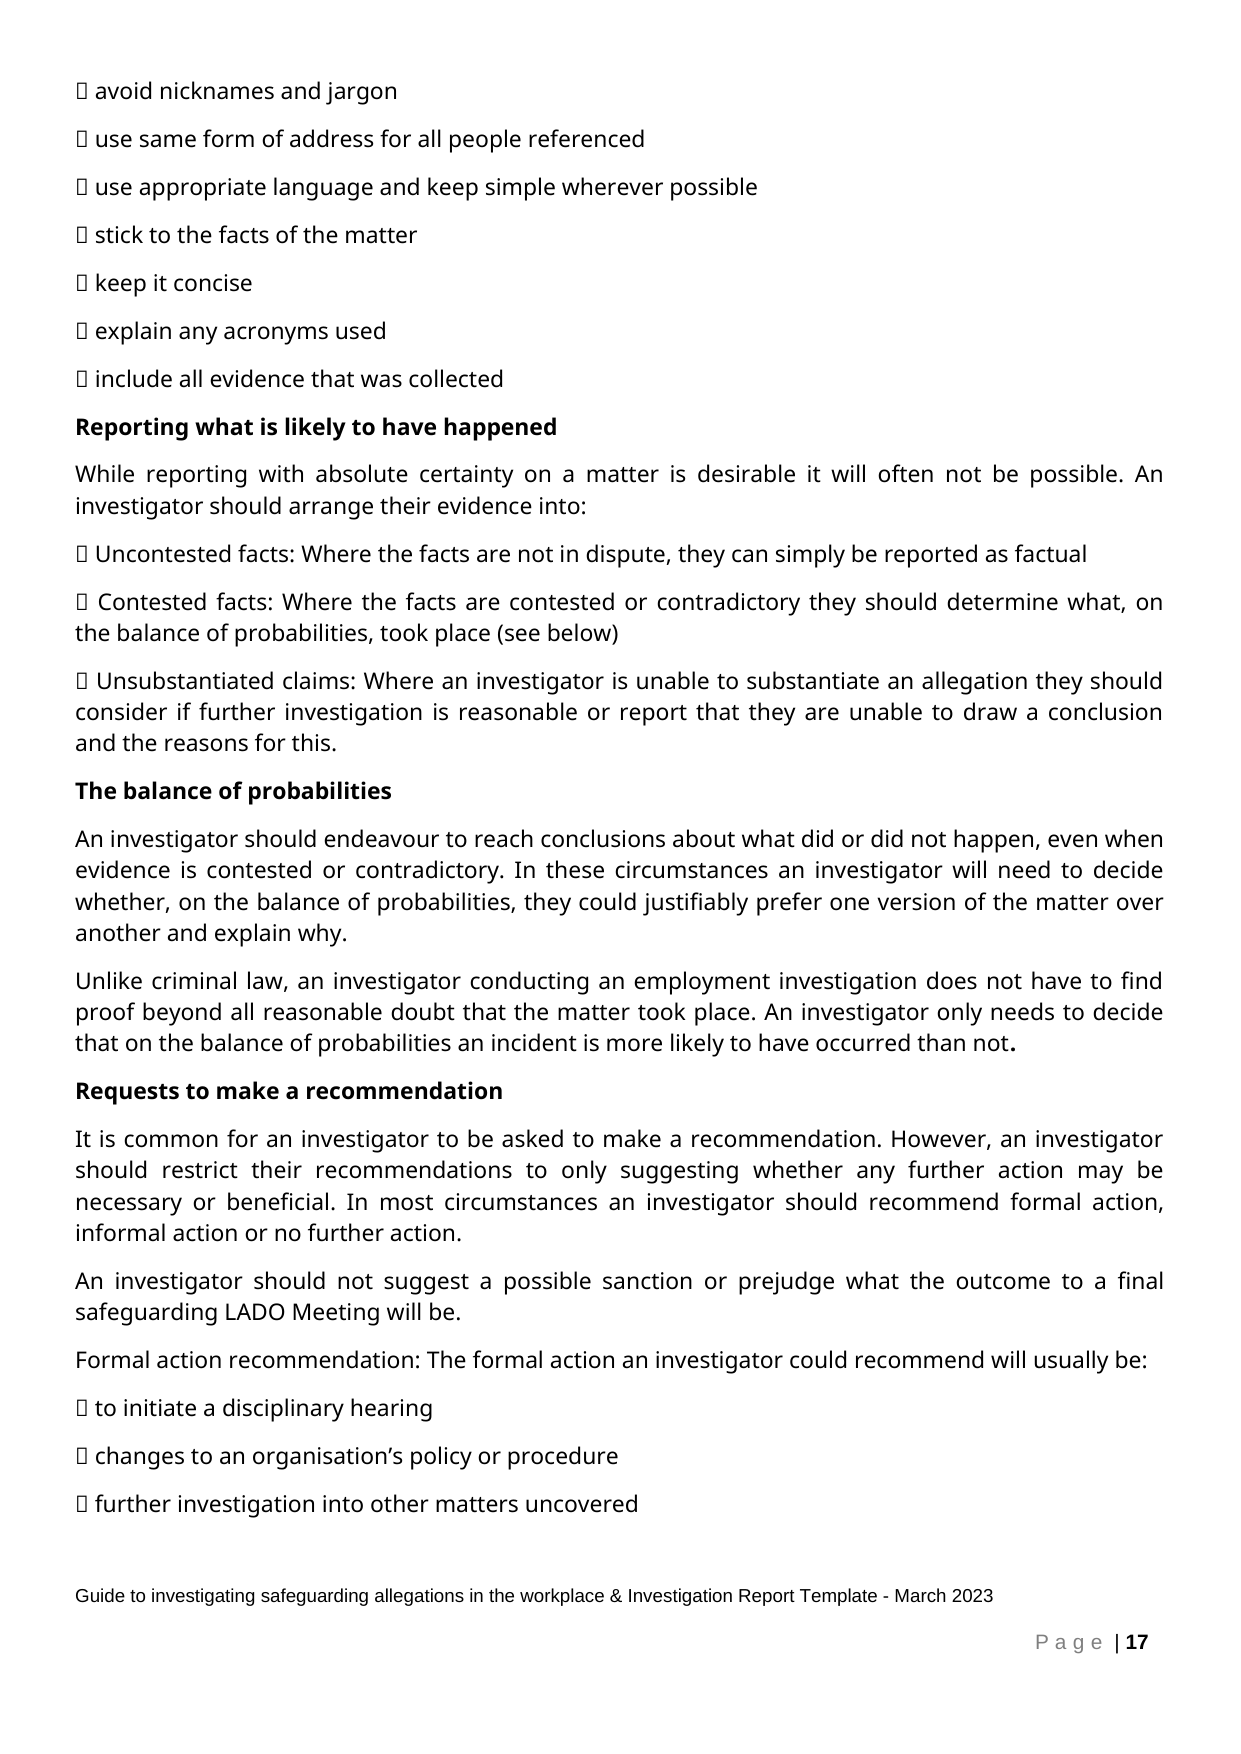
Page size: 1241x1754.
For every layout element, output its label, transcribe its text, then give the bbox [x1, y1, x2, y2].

text  Contested facts: Where the facts are contested or contradictory they should determine what, on the balance of probabilities, took place (see below) [75, 585, 1165, 648]
text An investigator should endeavour to reach conclusions about what did or did not happen, even when evidence is contested or contradictory. In these circumstances an investigator will need to decide whether, on the balance of probabilities, they could justifiably prefer one version of the matter over another and explain why. [75, 823, 1165, 948]
text Reporting what is likely to have happened [75, 410, 1165, 442]
text It is common for an investigator to be asked to make a recommendation. However, an investigator should restrict their recommendations to only suggesting whether any further action may be necessary or beneficial. In most circumstances an investigator should recommend formal action, informal action or no further action. [75, 1123, 1165, 1248]
text  changes to an organisation’s policy or procedure [75, 1439, 1165, 1471]
text  use appropriate language and keep simple wherever possible [75, 171, 1165, 202]
text Requests to make a recommendation [75, 1075, 1165, 1106]
text An investigator should not suggest a possible sanction or prejudge what the outcome to a final safeguarding LADO Meeting will be. [75, 1264, 1165, 1327]
text The balance of probabilities [75, 775, 1165, 806]
text Formal action recommendation: The formal action an investigator could recommend will usually be: [75, 1344, 1165, 1375]
text  stick to the facts of the matter [75, 219, 1165, 250]
text Unlike criminal law, an investigator conducting an employment investigation does not have to find proof beyond all reasonable doubt that the matter took place. An investigator only needs to decide that on the balance of probabilities an incident is more likely to have occurred than not. [75, 964, 1165, 1058]
text  use same form of address for all people referenced [75, 123, 1165, 154]
text  avoid nicknames and jargon [75, 75, 1165, 106]
text  keep it concise [75, 267, 1165, 298]
text While reporting with absolute certainty on a matter is desirable it will often not be possible. An investigator should arrange their evidence into: [75, 458, 1165, 521]
text  Unsubstantiated claims: Where an investigator is unable to substantiate an allegation they should consider if further investigation is reasonable or report that they are unable to draw a conclusion and the reasons for this. [75, 664, 1165, 758]
text  Uncontested facts: Where the facts are not in dispute, they can simply be reported as factual [75, 537, 1165, 569]
text  include all evidence that was collected [75, 362, 1165, 394]
text  to initiate a disciplinary hearing [75, 1392, 1165, 1423]
text  explain any acronyms used [75, 314, 1165, 346]
text  further investigation into other matters uncovered [75, 1487, 1165, 1519]
